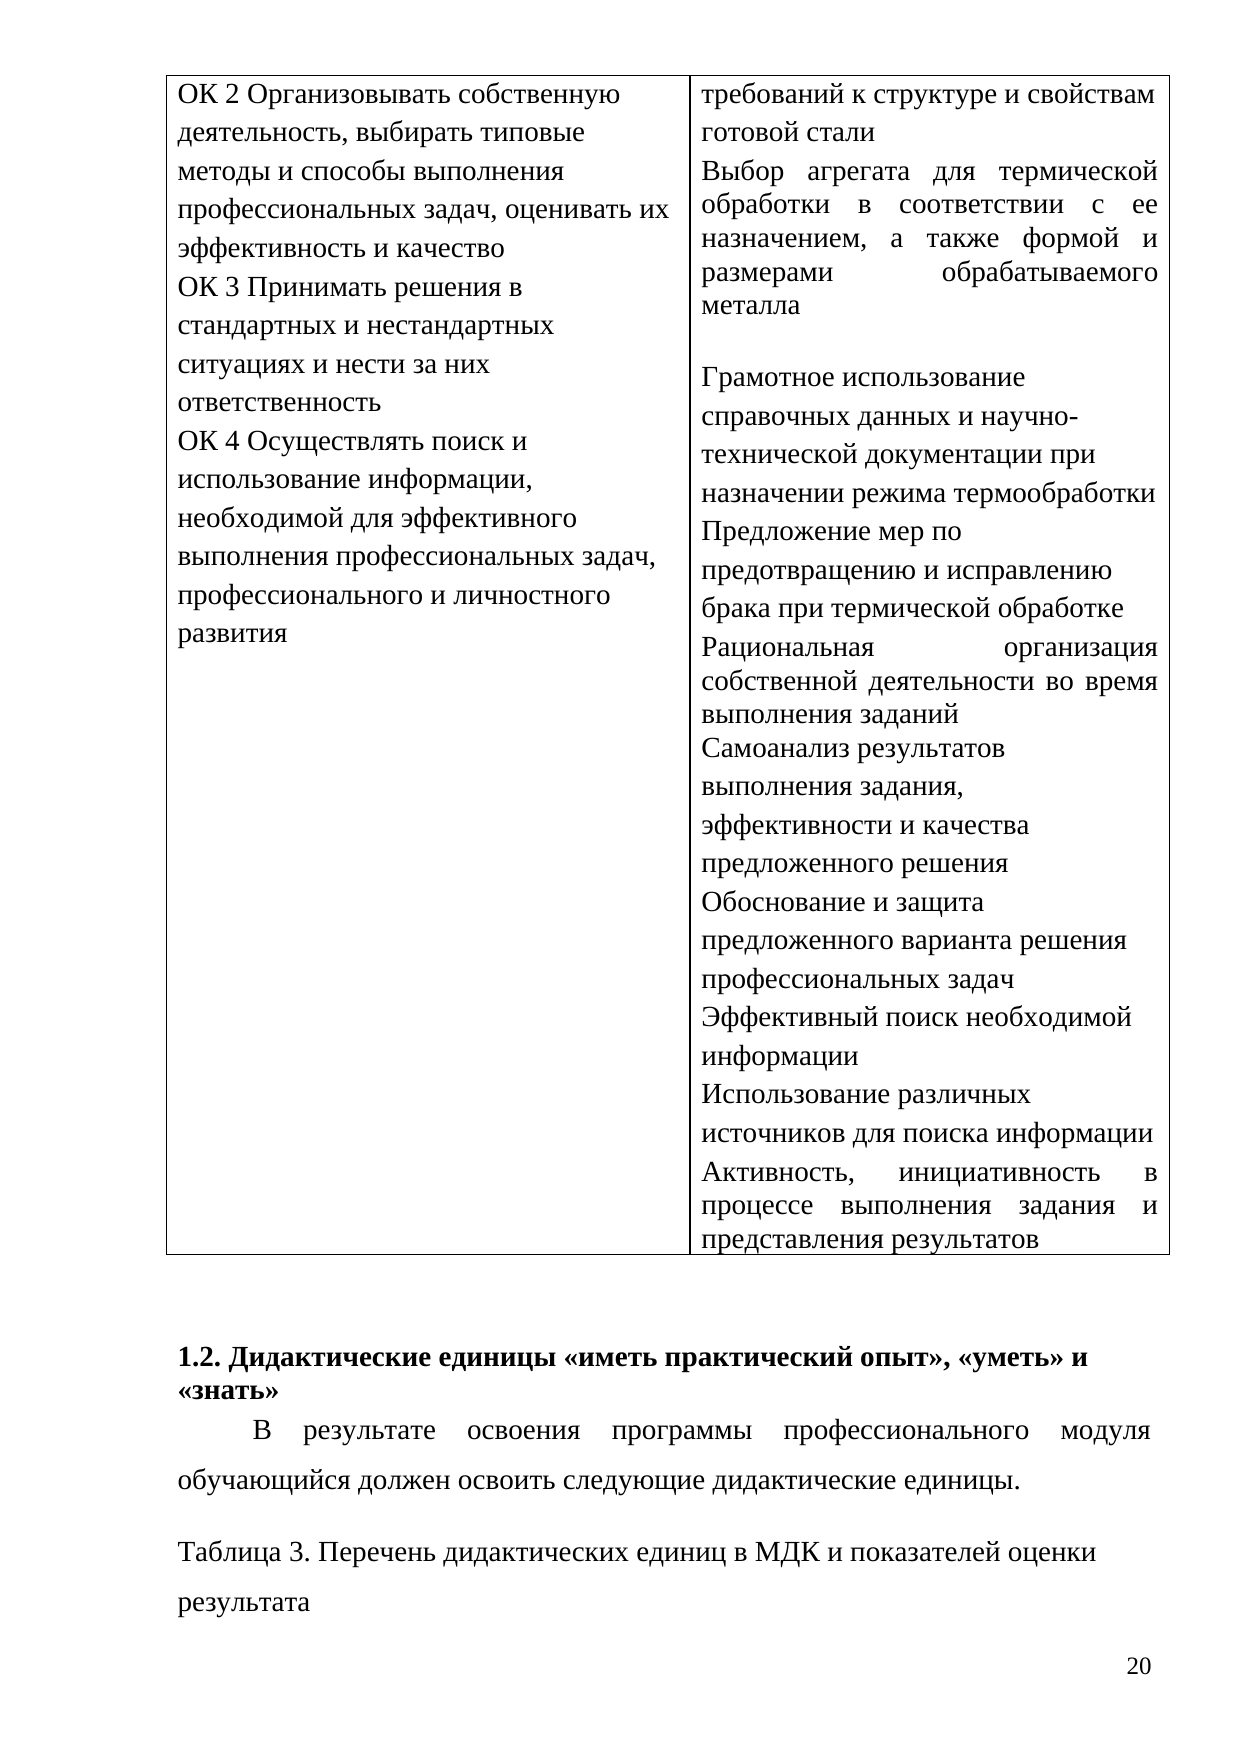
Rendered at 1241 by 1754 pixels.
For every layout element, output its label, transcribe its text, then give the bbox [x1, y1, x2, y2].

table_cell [167, 76, 689, 1254]
subtitle 1.2. Дидактические единицы «иметь практический опыт», «уметь» и «знать» [177, 1339, 1152, 1406]
text В результате освоения программы профессионального модуля обучающийся должен освоить следующие дидактические единицы. [177, 1412, 1152, 1496]
text Таблица 3. Перечень дидактических единиц в МДК и показателей оценки результата [177, 1534, 1152, 1617]
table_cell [691, 76, 1169, 1254]
